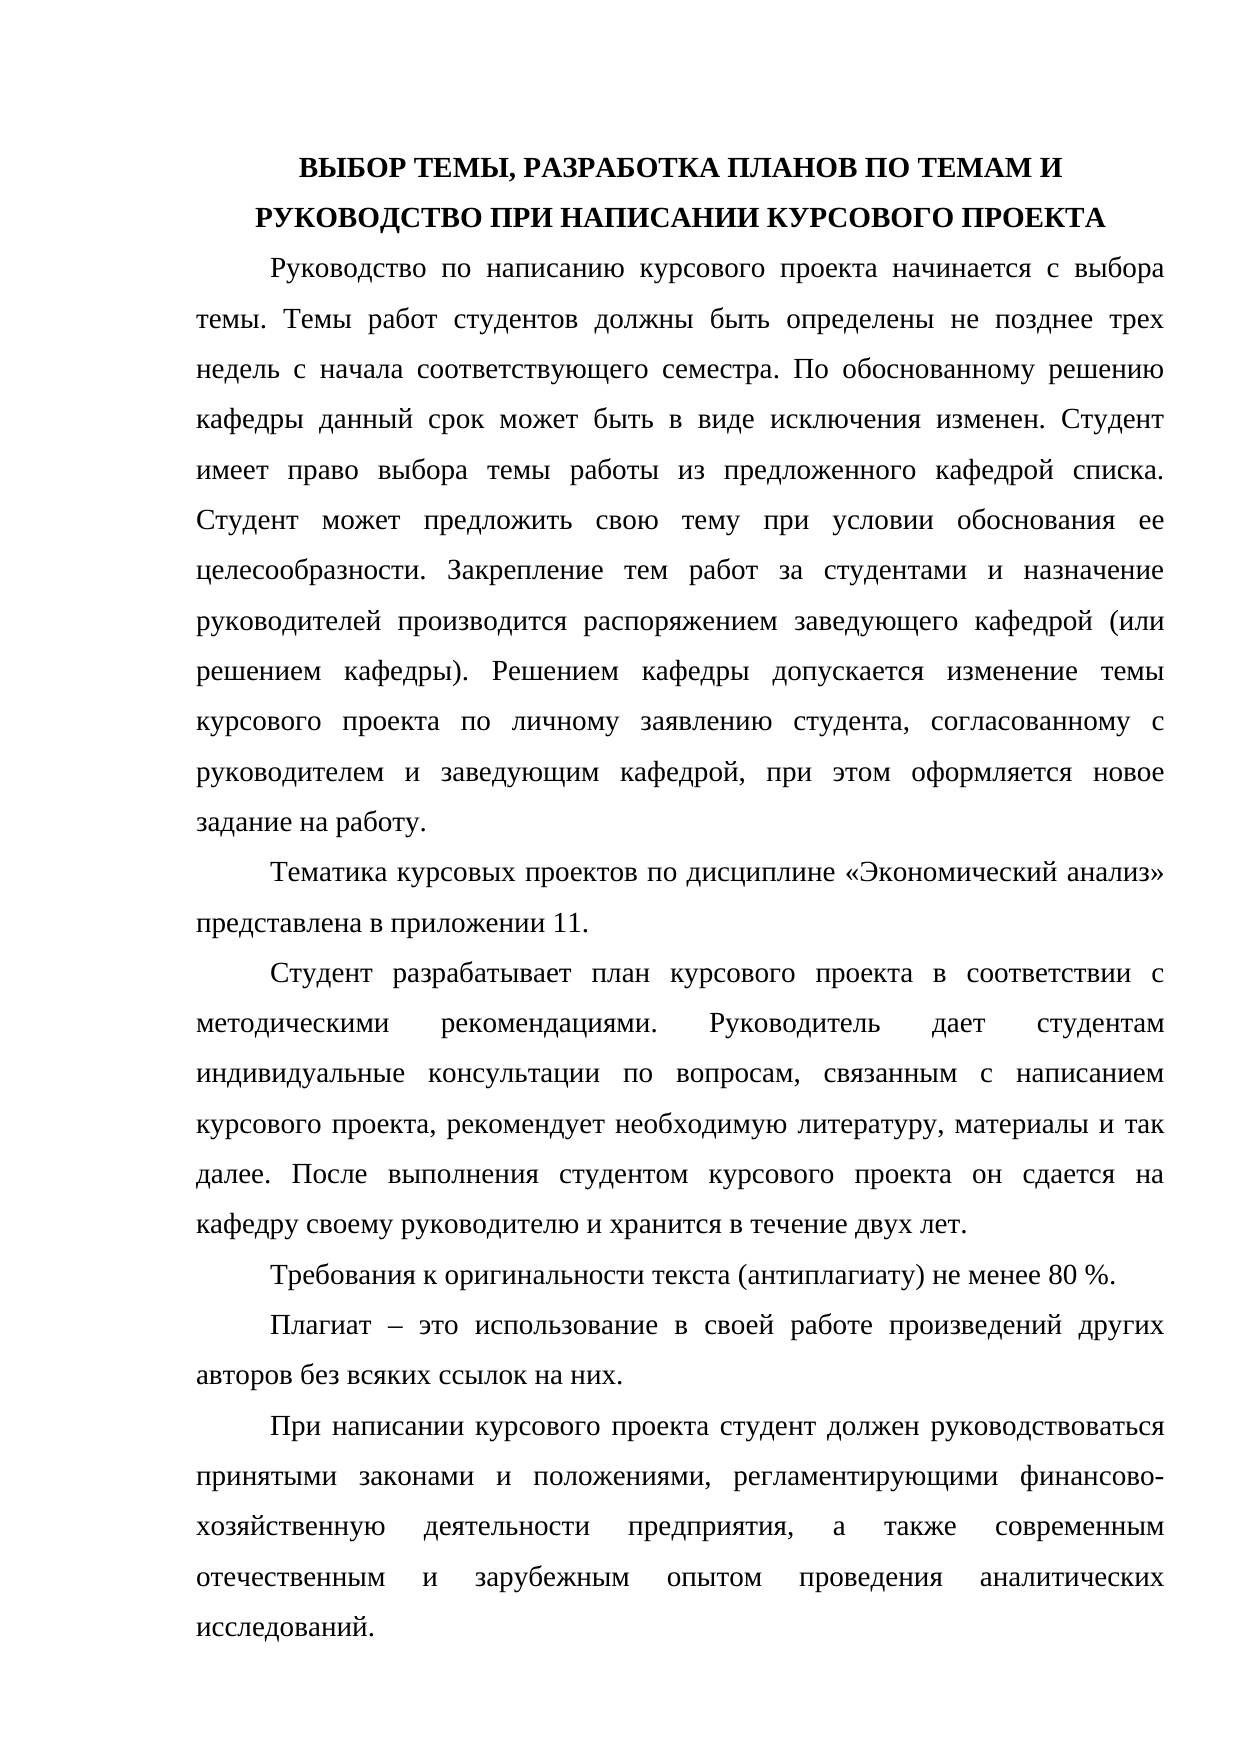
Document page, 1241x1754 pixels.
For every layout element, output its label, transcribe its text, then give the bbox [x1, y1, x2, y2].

text Тематика курсовых проектов по дисциплине «Экономический анализ» представлена в приложении 11. [196, 854, 1165, 938]
text Руководство по написанию курсового проекта начинается с выбора темы. Темы работ студентов должны быть определены не позднее трех недель с начала соответствующего семестра. По обоснованному решению кафедры данный срок может быть в виде исключения изменен. Студент имеет право выбора темы работы из предложенного кафедрой списка. Студент может предложить свою тему при условии обоснования ее целесообразности. Закрепление тем работ за студентами и назначение руководителей производится распоряжением заведующего кафедрой (или решением кафедры). Решением кафедры допускается изменение темы курсового проекта по личному заявлению студента, согласованному с руководителем и заведующим кафедрой, при этом оформляется новое задание на работу. [196, 251, 1165, 838]
text Студент разрабатывает план курсового проекта в соответствии с методическими рекомендациями. Руководитель дает студентам индивидуальные консультации по вопросам, связанным с написанием курсового проекта, рекомендует необходимую литературу, материалы и так далее. После выполнения студентом курсового проекта он сдается на кафедру своему руководителю и хранится в течение двух лет. [196, 955, 1165, 1240]
text Требования к оригинальности текста (антиплагиату) не менее 80 %. [196, 1257, 1165, 1290]
text При написании курсового проекта студент должен руководствоваться принятыми законами и положениями, регламентирующими финансово-хозяйственную деятельности предприятия, а также современным отечественным и зарубежным опытом проведения аналитических исследований. [196, 1408, 1165, 1643]
text Плагиат – это использование в своей работе произведений других авторов без всяких ссылок на них. [196, 1307, 1165, 1391]
subtitle ВЫБОР ТЕМЫ, РАЗРАБОТКА ПЛАНОВ ПО ТЕМАМ И РУКОВОДСТВО ПРИ НАПИСАНИИ КУРСОВОГО ПРОЕКТА [196, 150, 1165, 234]
